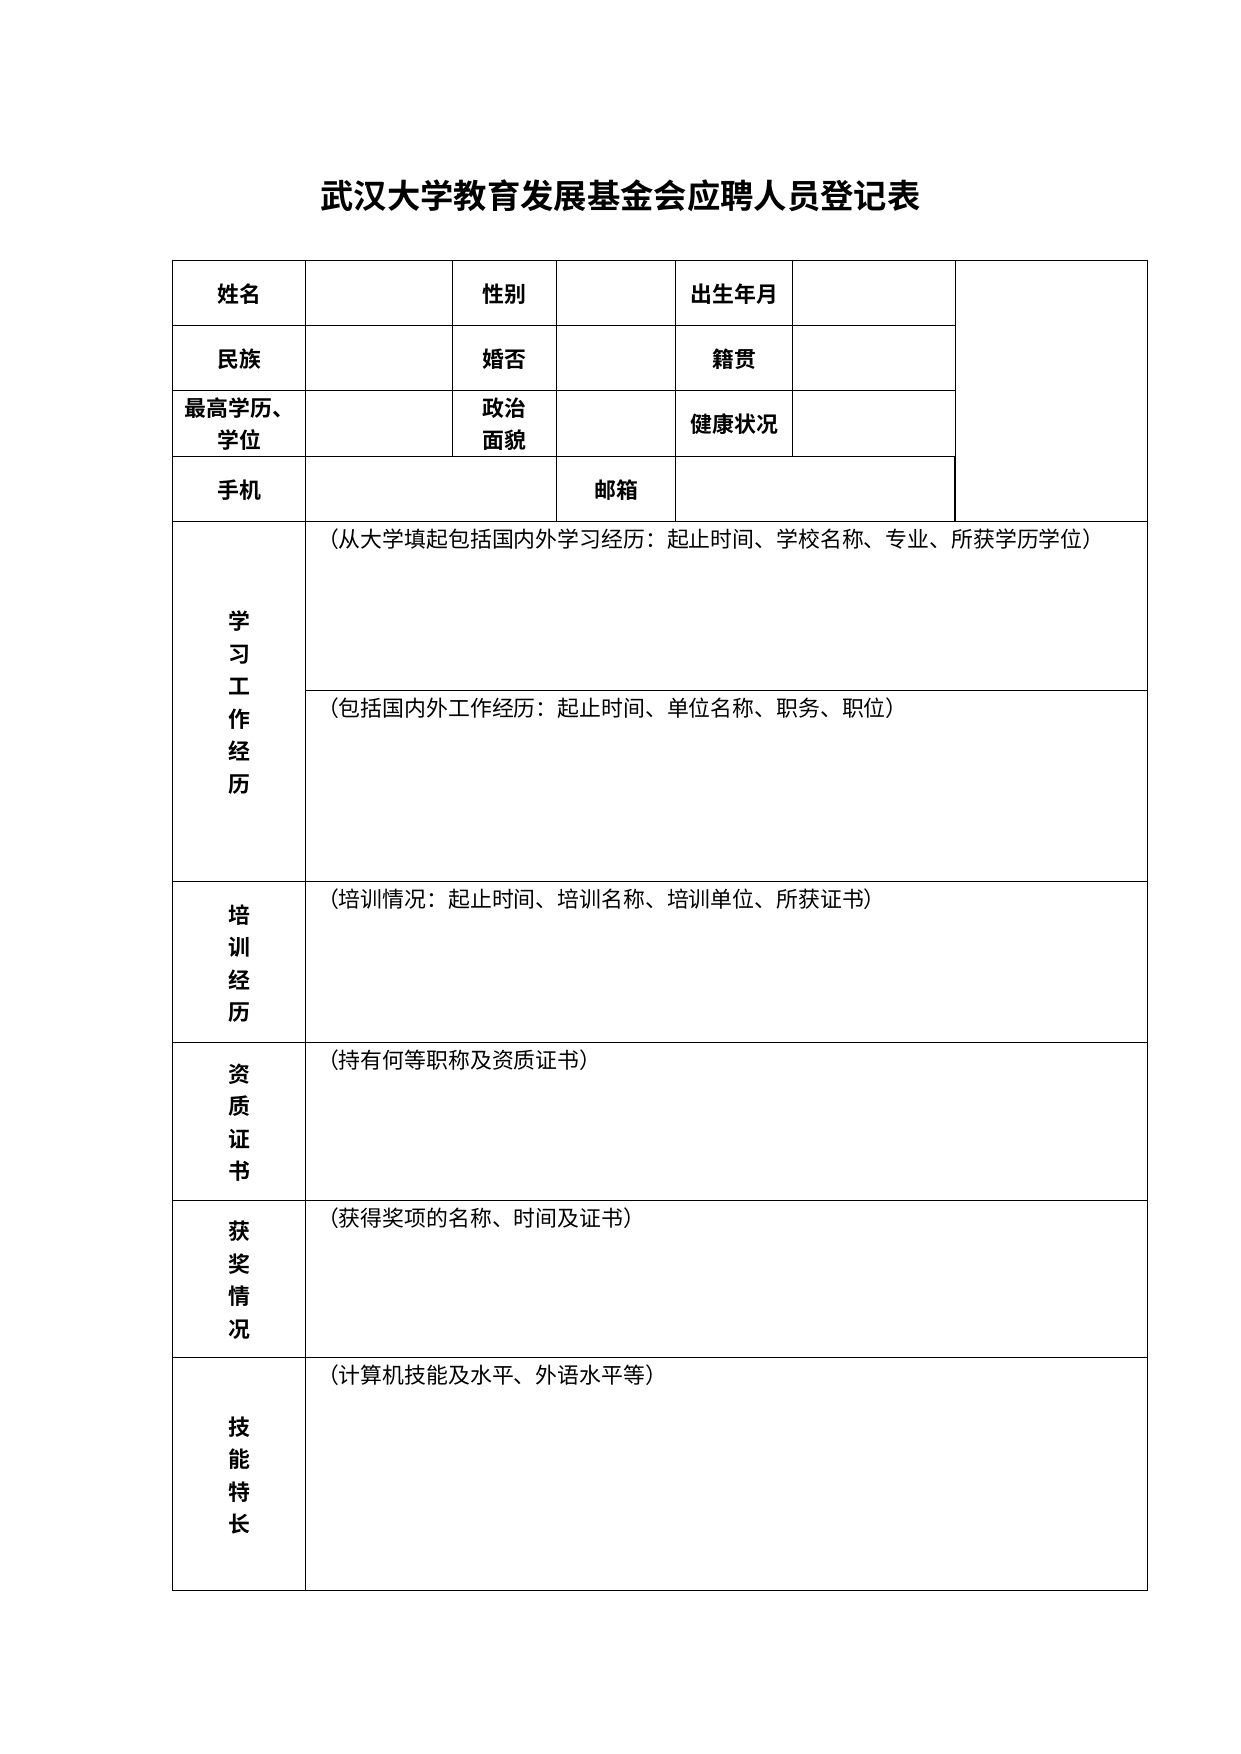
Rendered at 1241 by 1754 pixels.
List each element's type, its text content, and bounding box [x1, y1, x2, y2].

table_cell 手机 [173, 457, 305, 521]
table_cell 培 训 经 历 [173, 882, 305, 1042]
table_header [956, 261, 1147, 456]
table_cell 政治 面貌 [453, 391, 556, 456]
table_cell （获得奖项的名称、时间及证书） [306, 1201, 1147, 1357]
table_cell [306, 457, 556, 521]
table_cell [793, 326, 955, 389]
table_cell [557, 391, 675, 456]
table_cell 籍贯 [676, 326, 792, 389]
table_cell （培训情况：起止时间、培训名称、培训单位、所获证书） [306, 882, 1147, 1042]
table_cell 最高学历、学位 [173, 391, 305, 456]
table_cell 资 质 证 书 [173, 1043, 305, 1199]
table_cell 技 能 特 长 [173, 1358, 305, 1590]
table_cell 邮箱 [557, 457, 675, 521]
table_cell 民族 [173, 326, 305, 389]
table_cell [793, 391, 955, 456]
table_cell （计算机技能及水平、外语水平等） [306, 1358, 1147, 1590]
table_cell （包括国内外工作经历：起止时间、单位名称、职务、职位） [306, 691, 1147, 881]
table_cell [956, 456, 1147, 521]
table_header [557, 261, 675, 324]
table_cell 健康状况 [676, 391, 792, 456]
table_header 出生年月 [676, 261, 792, 324]
text 武汉大学教育发展基金会应聘人员登记表 [187, 162, 1053, 227]
table_cell （持有何等职称及资质证书） [306, 1043, 1147, 1199]
table_cell 学 习 工 作 经 历 [173, 522, 305, 881]
table_cell [306, 326, 452, 389]
table_cell （从大学填起包括国内外学习经历：起止时间、学校名称、专业、所获学历学位） [306, 522, 1147, 690]
table_cell 婚否 [453, 326, 556, 389]
table_header 性别 [453, 261, 556, 324]
table_header [306, 261, 452, 324]
table_cell 获 奖 情 况 [173, 1201, 305, 1357]
table_header 姓名 [173, 261, 305, 324]
table_cell [676, 457, 954, 521]
table_header [793, 261, 955, 324]
table_cell [306, 391, 452, 456]
table_cell [557, 326, 675, 389]
